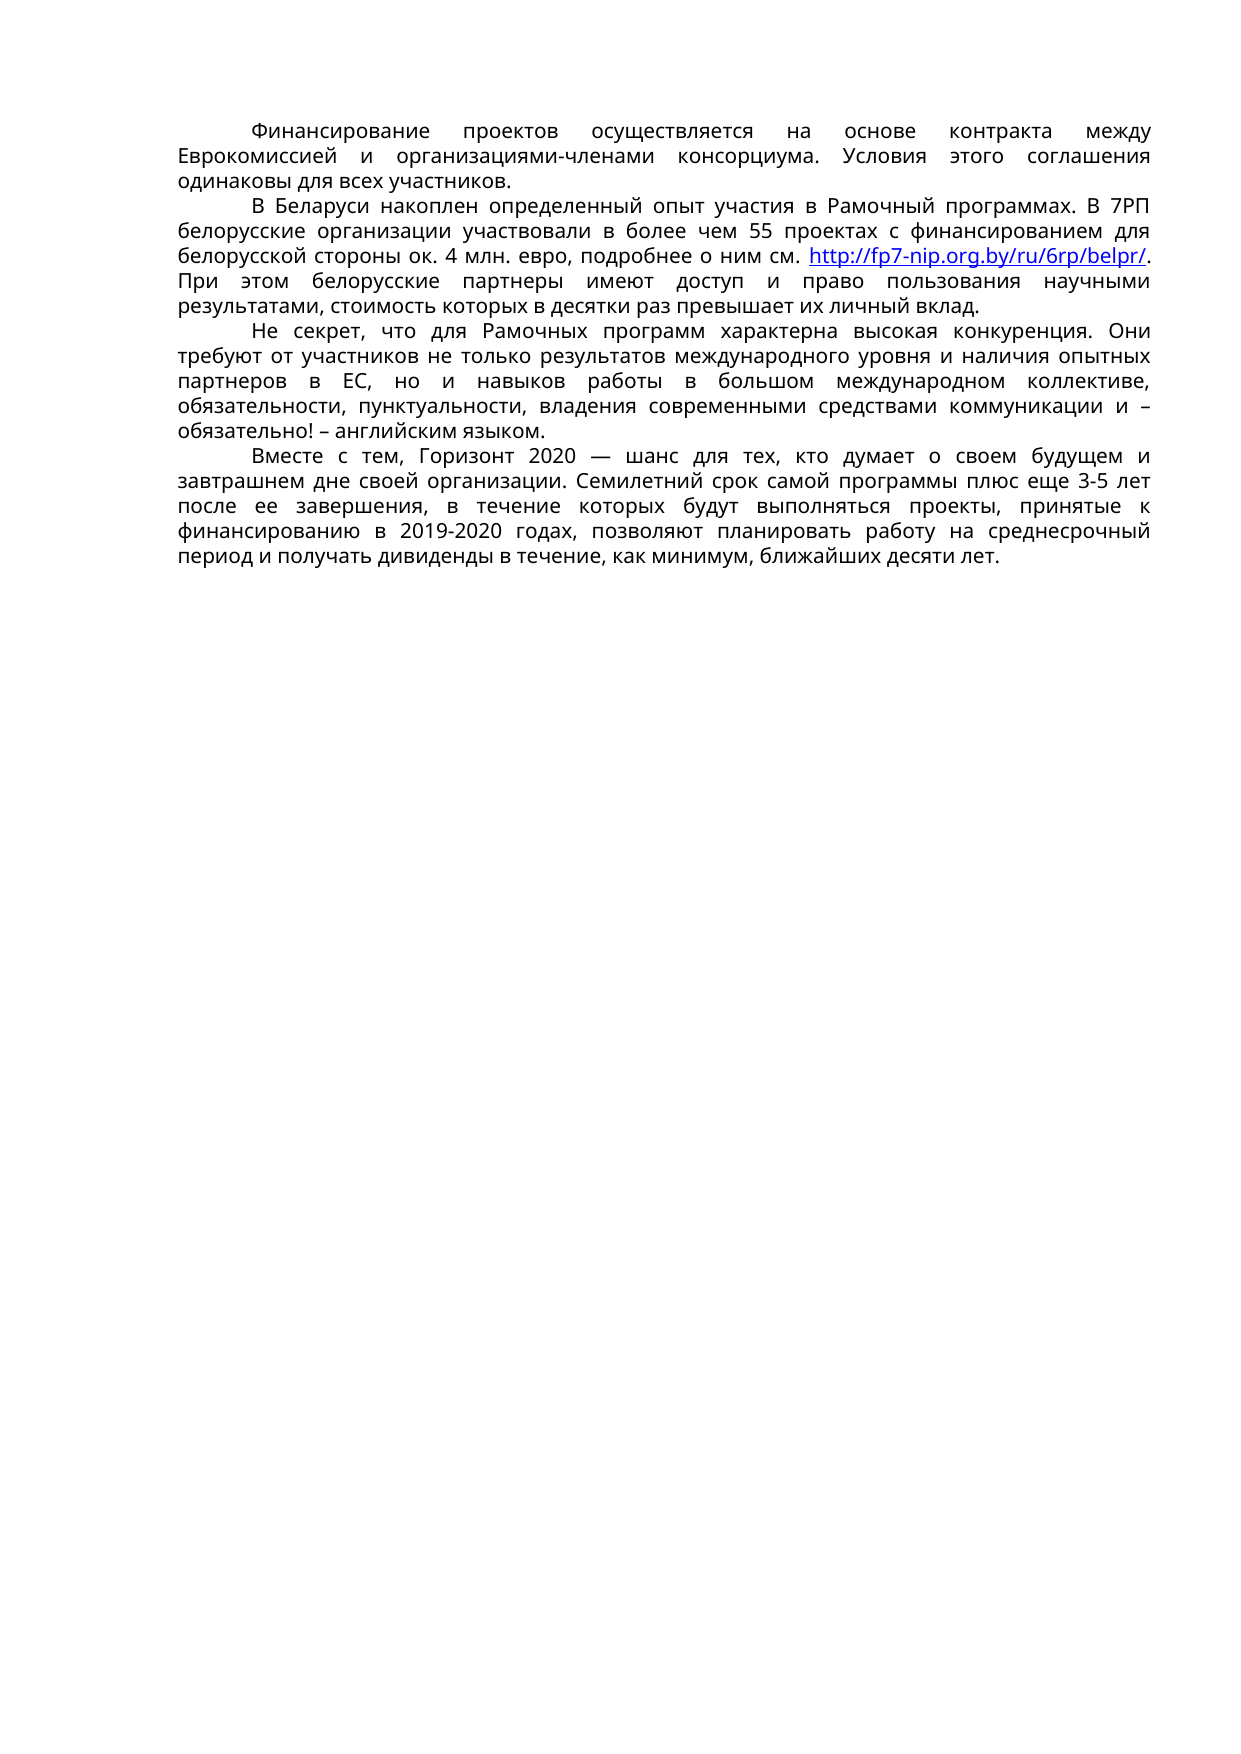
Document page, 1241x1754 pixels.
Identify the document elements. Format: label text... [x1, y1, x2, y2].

text Вместе с тем, Горизонт 2020 — шанс для тех, кто думает о своем будущем и завтрашнем дне своей организации. Семилетний срок самой программы плюс еще 3-5 лет после ее завершения, в течение которых будут выполняться проекты, принятые к финансированию в 2019-2020 годах, позволяют планировать работу на среднесрочный период и получать дивиденды в течение, как минимум, ближайших десяти лет. [177, 443, 1152, 568]
text В Беларуси накоплен определенный опыт участия в Рамочный программах. В 7РП белорусские организации участвовали в более чем 55 проектах с финансированием для белорусской стороны ок. 4 млн. евро, подробнее о ним см. http://fp7-nip.org.by/ru/6rp/belpr/. При этом белорусские партнеры имеют доступ и право пользования научными результатами, стоимость которых в десятки раз превышает их личный вклад. [177, 193, 1152, 318]
text Финансирование проектов осуществляется на основе контракта между Еврокомиссией и организациями-членами консорциума. Условия этого соглашения одинаковы для всех участников. [177, 118, 1152, 193]
text Не секрет, что для Рамочных программ характерна высокая конкуренция. Они требуют от участников не только результатов международного уровня и наличия опытных партнеров в ЕС, но и навыков работы в большом международном коллективе, обязательности, пунктуальности, владения современными средствами коммуникации и – обязательно! – английским языком. [177, 318, 1152, 443]
